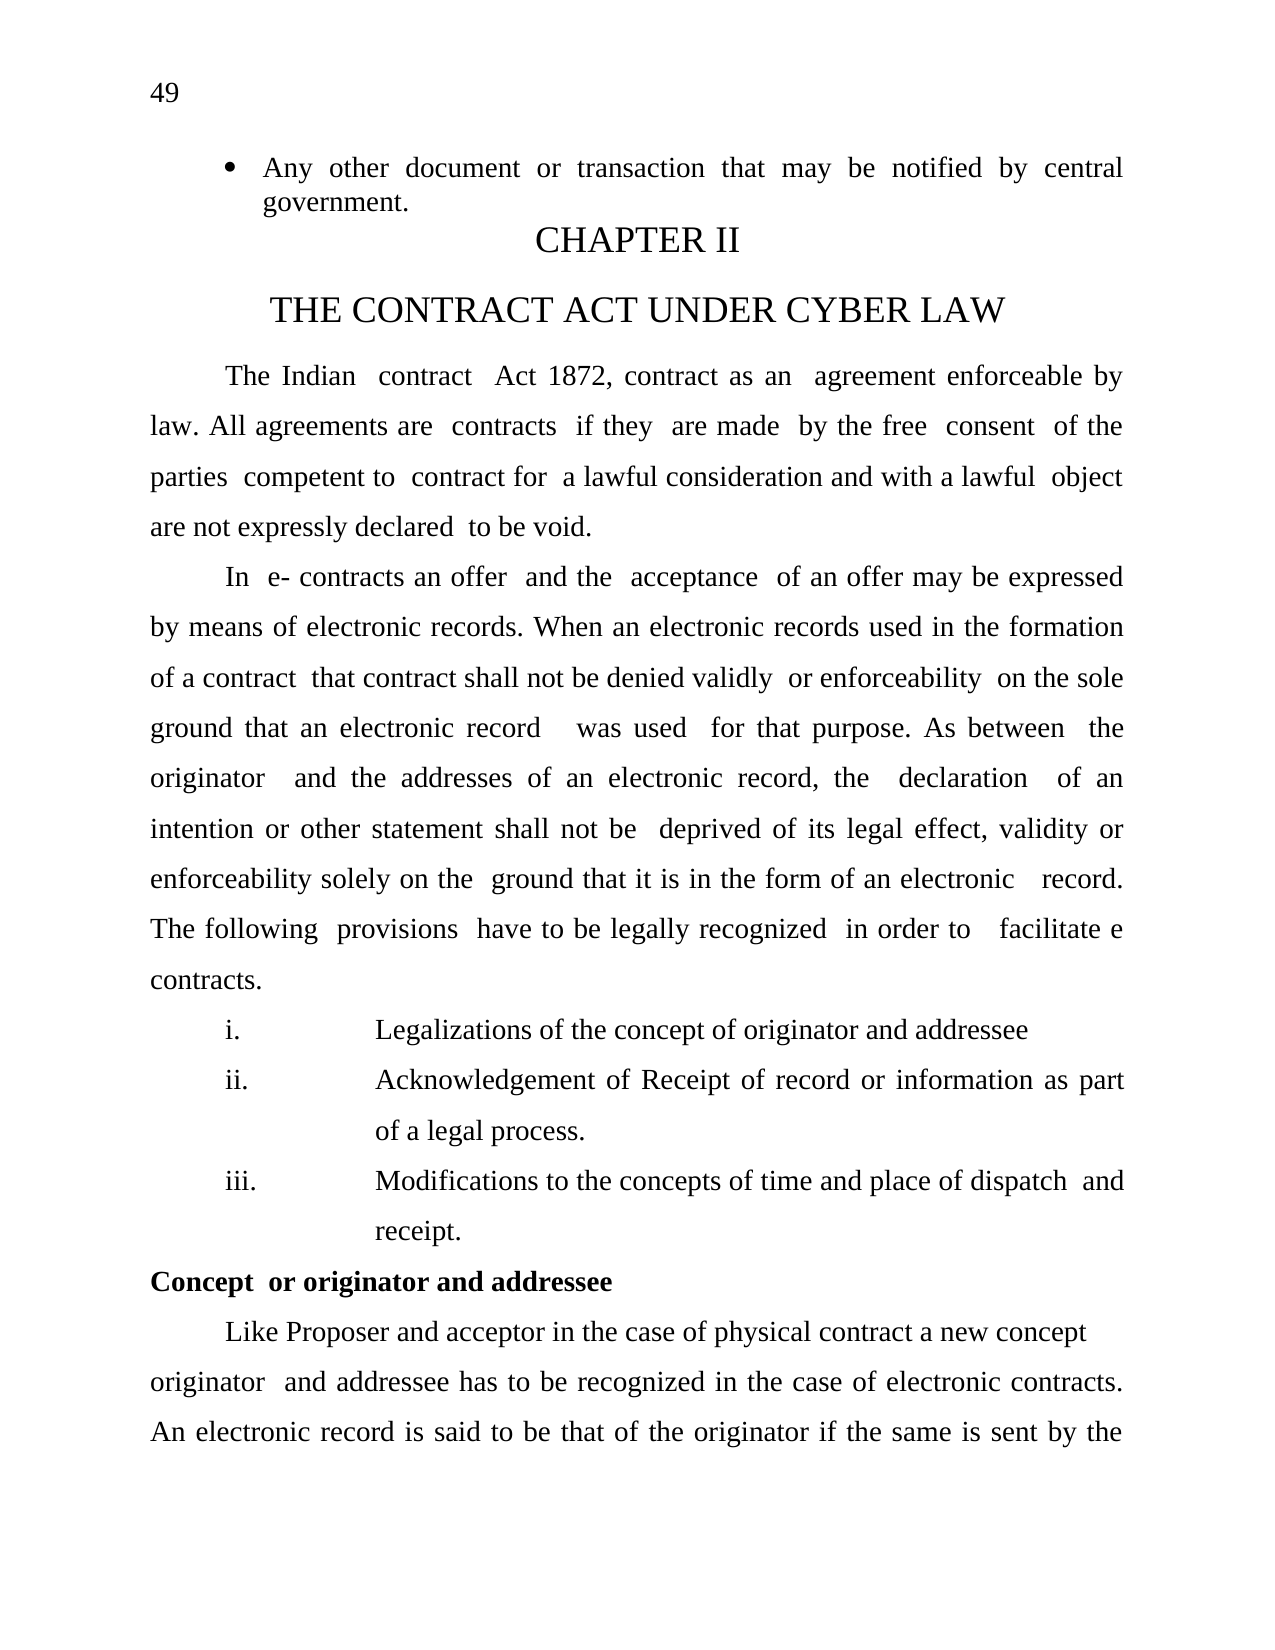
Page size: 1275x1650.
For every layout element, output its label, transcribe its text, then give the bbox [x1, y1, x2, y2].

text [150, 1364, 1125, 1448]
text CHAPTER II [150, 217, 1125, 260]
text Like Proposer and acceptor in the case of physical contract a new concept [225, 1314, 1125, 1347]
text The Indian contract Act 1872, contract as an agreement enforceable by law. All agreements are contracts if they are made by the free consent of the parties competent to contract for a lawful consideration and with a lawful object are not expressly declared to be void. [150, 358, 1125, 542]
list Acknowledgement of Receipt of record or information as part of a legal process. [225, 1062, 1125, 1146]
text In e- contracts an offer and the acceptance of an offer may be expressed by means of electronic records. When an electronic records used in the formation of a contract that contract shall not be denied validly or enforceability on the sole ground that an electronic record was used for that purpose. As between the originator and the addresses of an electronic record, the declaration of an intention or other statement shall not be deprived of its legal effect, validity or enforceability solely on the ground that it is in the form of an electronic record. The following provisions have to be legally recognized in order to facilitate e contracts. [150, 559, 1125, 995]
list Any other document or transaction that may be notified by central government. [225, 150, 1125, 217]
list Legalizations of the concept of originator and addressee [225, 1012, 1125, 1046]
list Modifications to the concepts of time and place of dispatch and receipt. [225, 1163, 1125, 1247]
text THE CONTRACT ACT UNDER CYBER LAW [150, 288, 1125, 331]
text Concept or originator and addressee [150, 1264, 1125, 1297]
